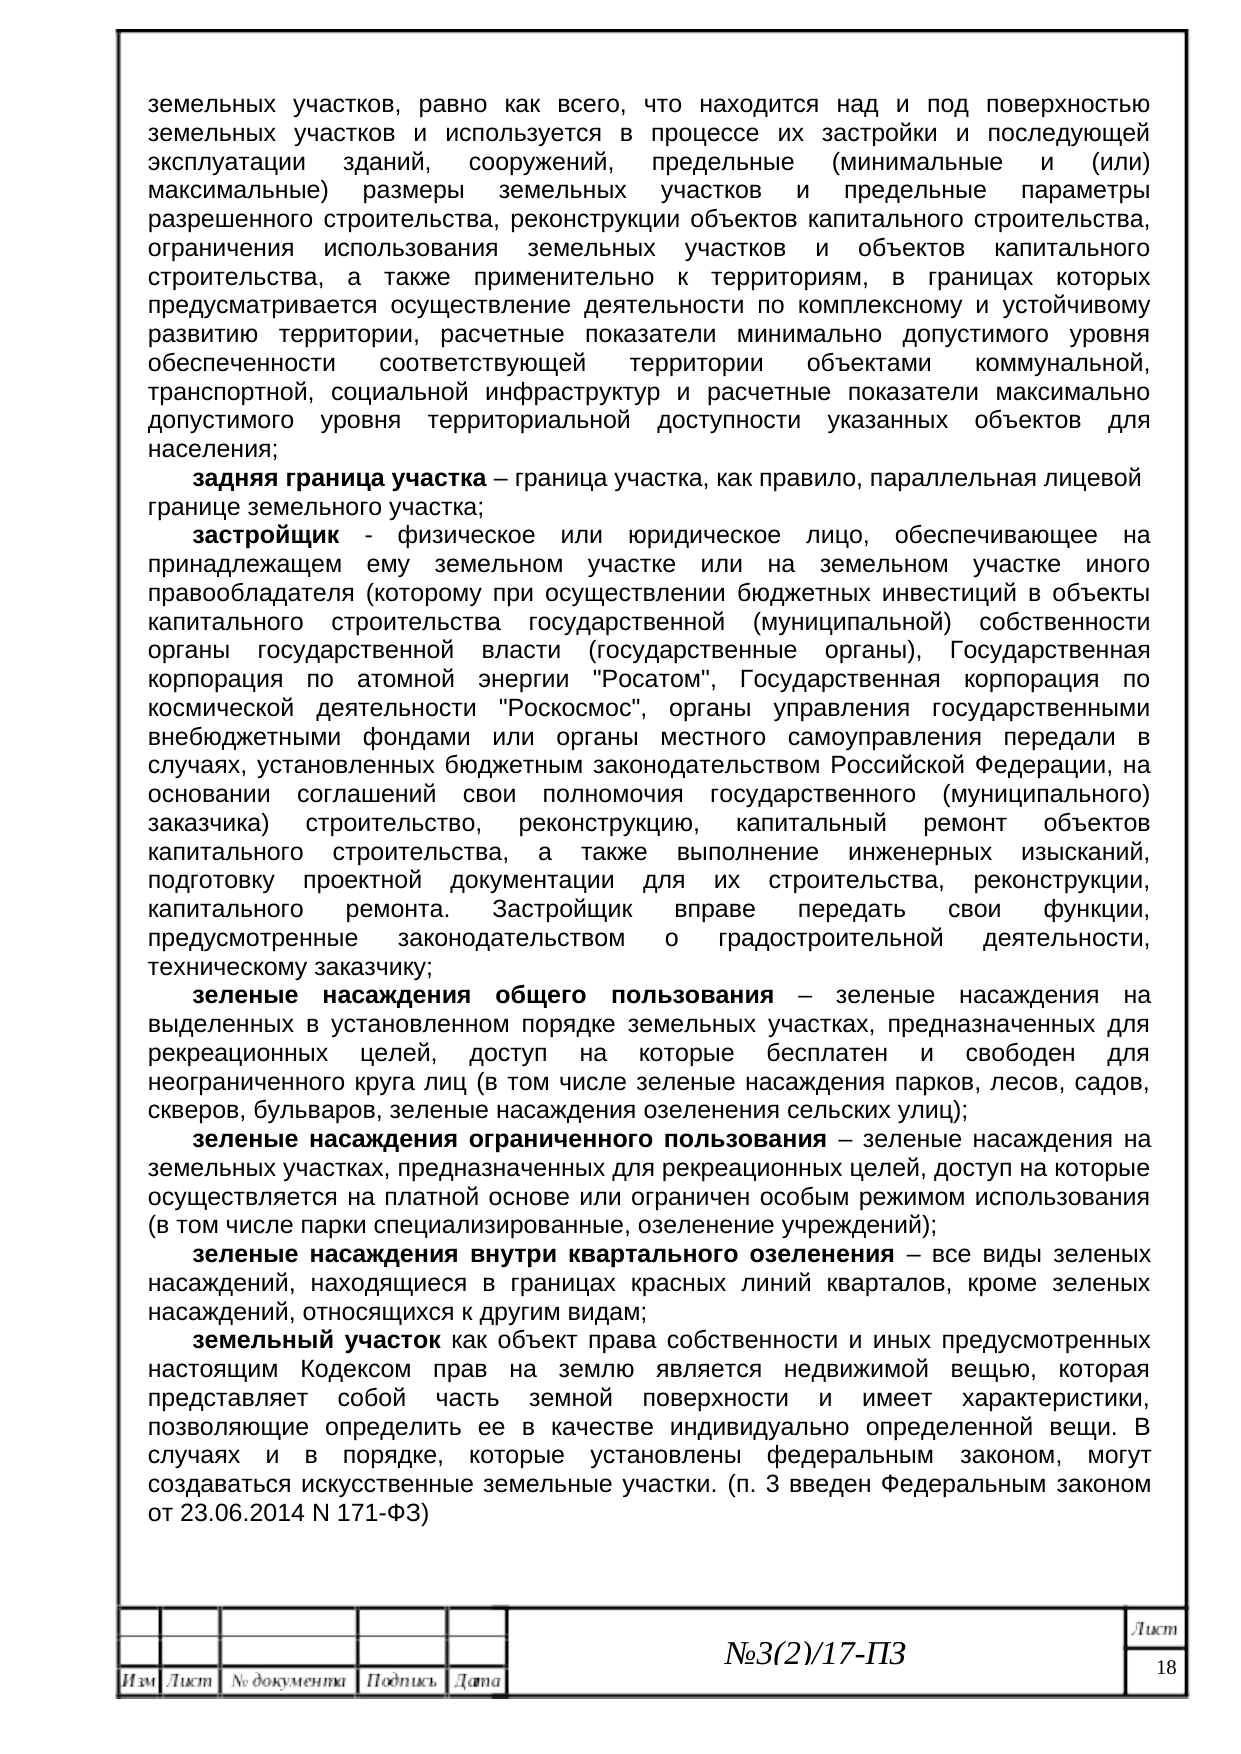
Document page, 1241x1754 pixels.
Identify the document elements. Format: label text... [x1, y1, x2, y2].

text зеленые насаждения общего пользования – зеленые насаждения на выделенных в установленном порядке земельных участках, предназначенных для рекреационных целей, доступ на которые бесплатен и свободен для неограниченного круга лиц (в том числе зеленые насаждения парков, лесов, садов, скверов, бульваров, зеленые насаждения озеленения сельских улиц); [148, 980, 1152, 1124]
text застройщик - физическое или юридическое лицо, обеспечивающее на принадлежащем ему земельном участке или на земельном участке иного правообладателя (которому при осуществлении бюджетных инвестиций в объекты капитального строительства государственной (муниципальной) собственности органы государственной власти (государственные органы), Государственная корпорация по атомной энергии "Росатом", Государственная корпорация по космической деятельности "Роскосмос", органы управления государственными внебюджетными фондами или органы местного самоуправления передали в случаях, установленных бюджетным законодательством Российской Федерации, на основании соглашений свои полномочия государственного (муниципального) заказчика) строительство, реконструкцию, капитальный ремонт объектов капитального строительства, а также выполнение инженерных изысканий, подготовку проектной документации для их строительства, реконструкции, капитального ремонта. Застройщик вправе передать свои функции, предусмотренные законодательством о градостроительной деятельности, техническому заказчику; [148, 520, 1152, 980]
text задняя граница участка – граница участка, как правило, параллельная лицевой границе земельного участка; [148, 463, 1152, 520]
text зеленые насаждения ограниченного пользования – зеленые насаждения на земельных участках, предназначенных для рекреационных целей, доступ на которые осуществляется на платной основе или ограничен особым режимом использования (в том числе парки специализированные, озеленение учреждений); [148, 1124, 1152, 1239]
text зеленые насаждения внутри квартального озеленения – все виды зеленых насаждений, находящиеся в границах красных линий кварталов, кроме зеленых насаждений, относящихся к другим видам; [148, 1239, 1152, 1325]
text земельный участок как объект права собственности и иных предусмотренных настоящим Кодексом прав на землю является недвижимой вещью, которая представляет собой часть земной поверхности и имеет характеристики, позволяющие определить ее в качестве индивидуально определенной вещи. В случаях и в порядке, которые установлены федеральным законом, могут создаваться искусственные земельные участки. (п. 3 введен Федеральным законом от 23.06.2014 N 171-ФЗ) [148, 1325, 1152, 1527]
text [148, 89, 1152, 463]
